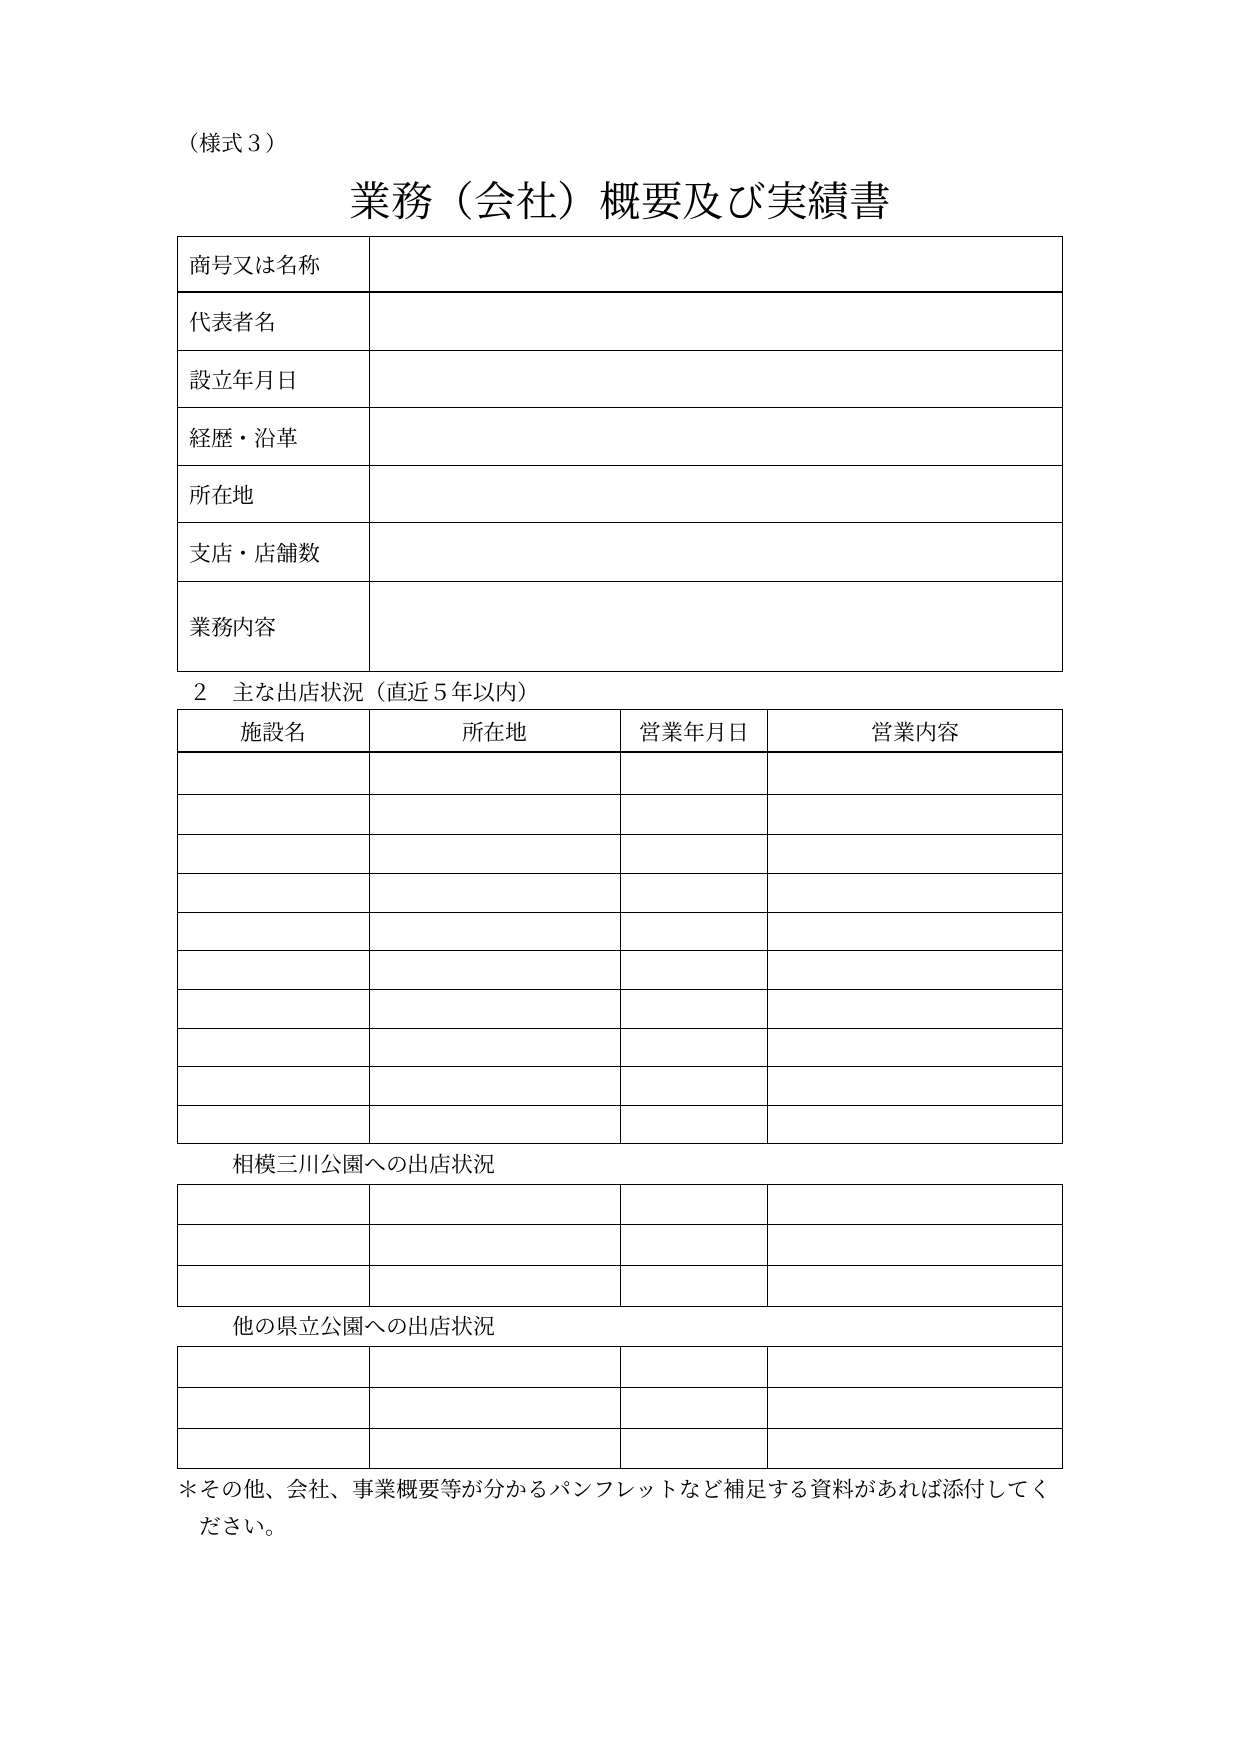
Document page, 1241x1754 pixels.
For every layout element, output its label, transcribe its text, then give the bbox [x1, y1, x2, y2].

text 業務（会社）概要及び実績書 [177, 161, 1063, 236]
table_cell [370, 1185, 620, 1224]
table_cell [178, 913, 369, 950]
table_cell [768, 874, 1062, 912]
table_cell [621, 835, 767, 873]
table_cell [370, 913, 620, 950]
table_cell 他の県立公園への出店状況 [178, 1307, 1062, 1346]
table_cell [370, 951, 620, 989]
table_cell 所在地 [178, 466, 369, 522]
table_cell [178, 795, 369, 834]
table_cell [178, 1266, 369, 1306]
table_cell [768, 795, 1062, 834]
table_cell 相模三川公園への出店状況 [178, 1144, 1062, 1184]
table_cell [370, 835, 620, 873]
table_cell [768, 753, 1062, 793]
table_cell [178, 1225, 369, 1265]
table_cell [768, 835, 1062, 873]
table_cell 設立年月日 [178, 351, 369, 407]
table_cell [370, 408, 1062, 465]
table_cell [768, 1225, 1062, 1265]
table_cell [621, 1388, 767, 1427]
table_cell [768, 990, 1062, 1027]
table_cell ２ 主な出店状況（直近５年以内） [178, 672, 1062, 709]
table_cell [621, 1106, 767, 1143]
table_cell [370, 874, 620, 912]
table_cell [370, 1266, 620, 1306]
table_cell [621, 990, 767, 1027]
table_cell [621, 874, 767, 912]
table_cell [370, 466, 1062, 522]
table_cell [370, 1106, 620, 1143]
table_cell 経歴・沿革 [178, 408, 369, 465]
table_cell [370, 795, 620, 834]
table_cell 営業内容 [768, 710, 1062, 751]
table_cell [370, 1429, 620, 1468]
table_cell [370, 1029, 620, 1066]
table_cell 業務内容 [178, 582, 369, 671]
table_cell [370, 351, 1062, 407]
table_cell [370, 582, 1062, 671]
table_cell [178, 1067, 369, 1104]
table_cell [178, 951, 369, 989]
table_cell [621, 1225, 767, 1265]
table_cell [621, 1029, 767, 1066]
table_cell [178, 1029, 369, 1066]
table_cell 代表者名 [178, 293, 369, 349]
table_cell [178, 990, 369, 1027]
table_header 商号又は名称 [178, 237, 369, 291]
table_cell [178, 835, 369, 873]
text ＊その他、会社、事業概要等が分かるパンフレットなど補足する資料があれば添付してください。 [177, 1469, 1063, 1544]
table_cell [370, 1347, 620, 1387]
table_cell 支店・店舗数 [178, 523, 369, 581]
table_cell 施設名 [178, 710, 369, 751]
table_cell [768, 951, 1062, 989]
table_cell [768, 1029, 1062, 1066]
table_cell [621, 1185, 767, 1224]
table_cell [621, 1266, 767, 1306]
table_cell [621, 795, 767, 834]
table_cell [768, 913, 1062, 950]
table_cell [178, 874, 369, 912]
table_cell [370, 293, 1062, 349]
table_cell [621, 1429, 767, 1468]
table_cell [178, 753, 369, 793]
table_cell [621, 913, 767, 950]
table_cell [621, 951, 767, 989]
table_cell [370, 1067, 620, 1104]
table_cell [768, 1106, 1062, 1143]
table_cell [178, 1388, 369, 1427]
table_cell [370, 1225, 620, 1265]
table_cell [178, 1106, 369, 1143]
table_cell [178, 1429, 369, 1468]
table_cell [768, 1067, 1062, 1104]
table_cell [768, 1185, 1062, 1224]
table_cell [768, 1266, 1062, 1306]
table_cell [621, 1347, 767, 1387]
table_cell [370, 753, 620, 793]
table_cell [768, 1388, 1062, 1427]
table_cell [370, 523, 1062, 581]
table_cell [178, 1185, 369, 1224]
table_cell 営業年月日 [621, 710, 767, 751]
table_header [370, 237, 1062, 291]
table_cell 所在地 [370, 710, 620, 751]
table_cell [370, 1388, 620, 1427]
table_cell [621, 753, 767, 793]
table_cell [768, 1429, 1062, 1468]
table_cell [621, 1067, 767, 1104]
text （様式３） [177, 123, 1063, 161]
table_cell [768, 1347, 1062, 1387]
table_cell [370, 990, 620, 1027]
table_cell [178, 1347, 369, 1387]
